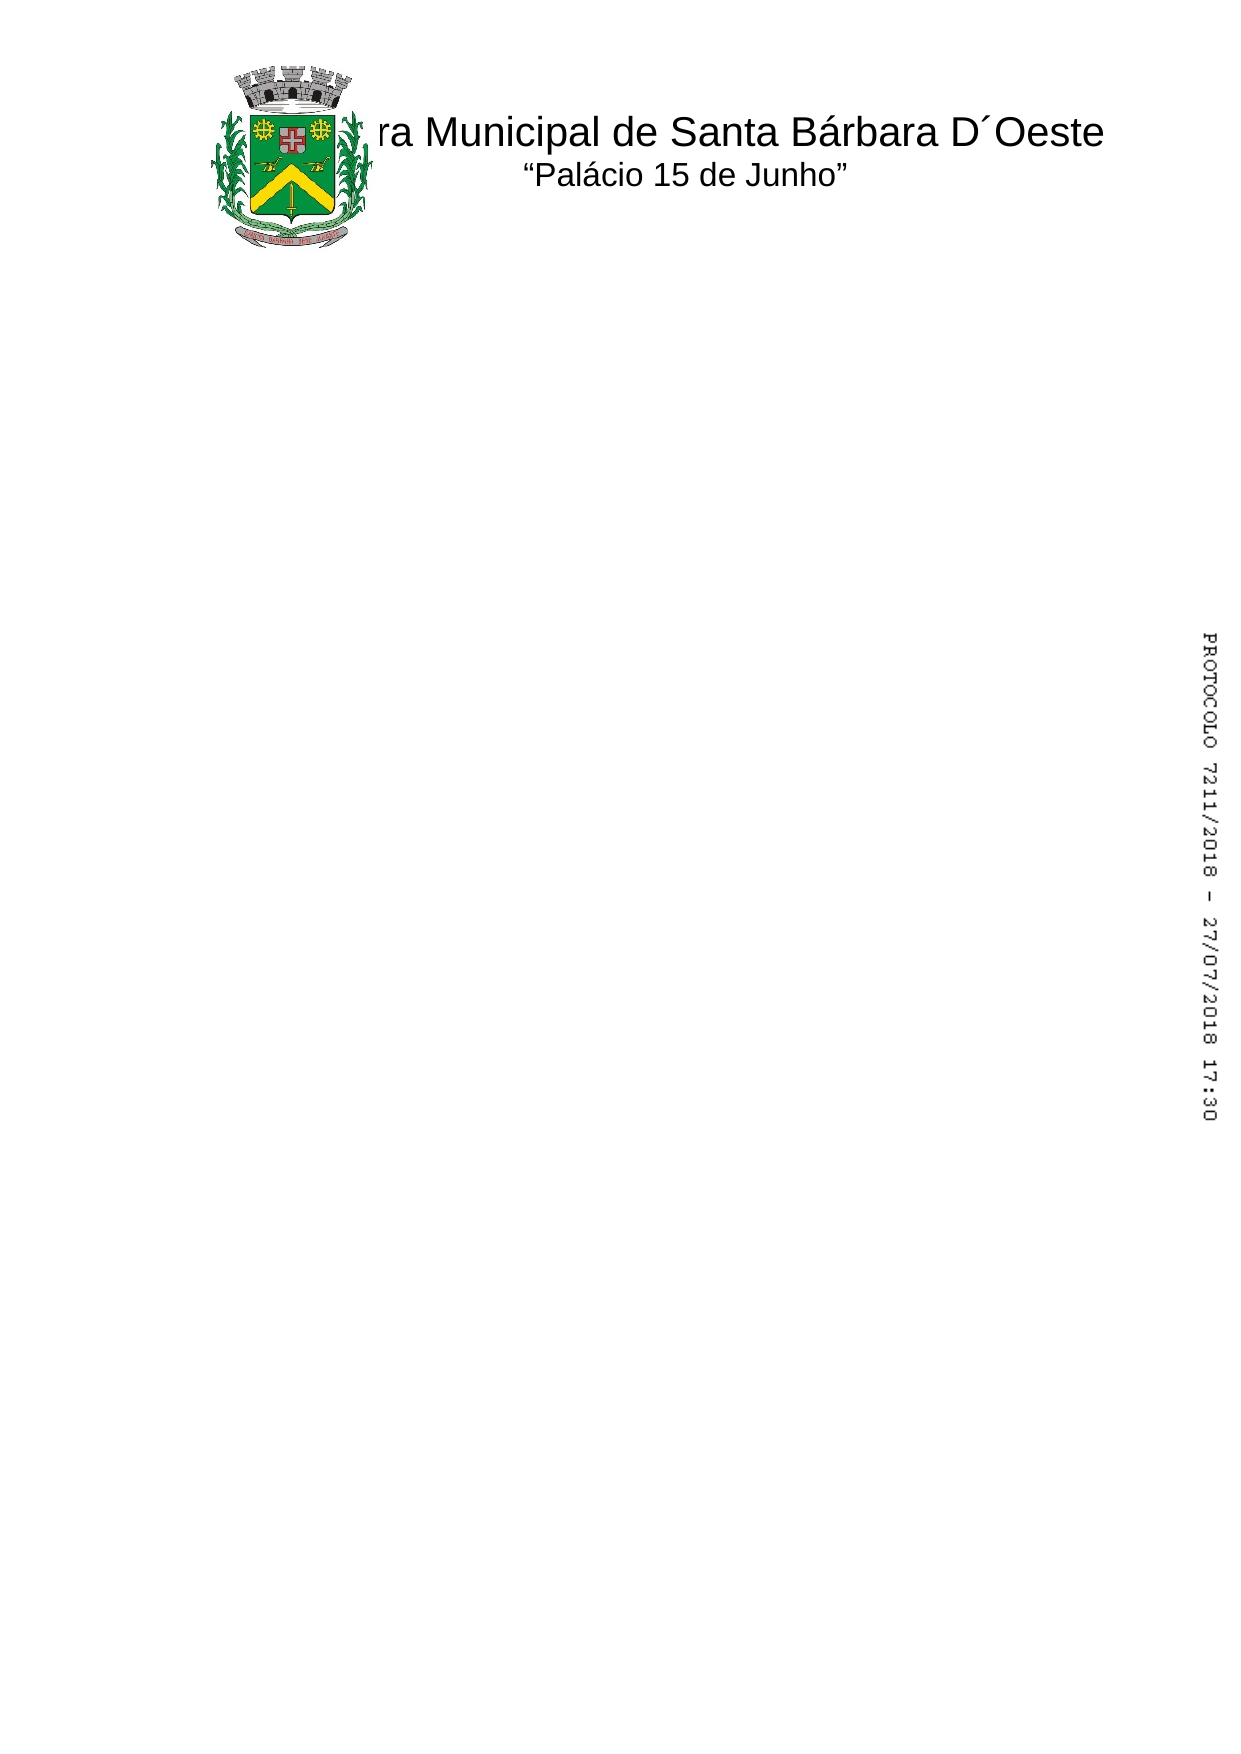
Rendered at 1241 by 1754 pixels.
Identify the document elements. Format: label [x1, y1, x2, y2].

picture [1177, 629, 1241, 1125]
picture [210, 66, 380, 255]
